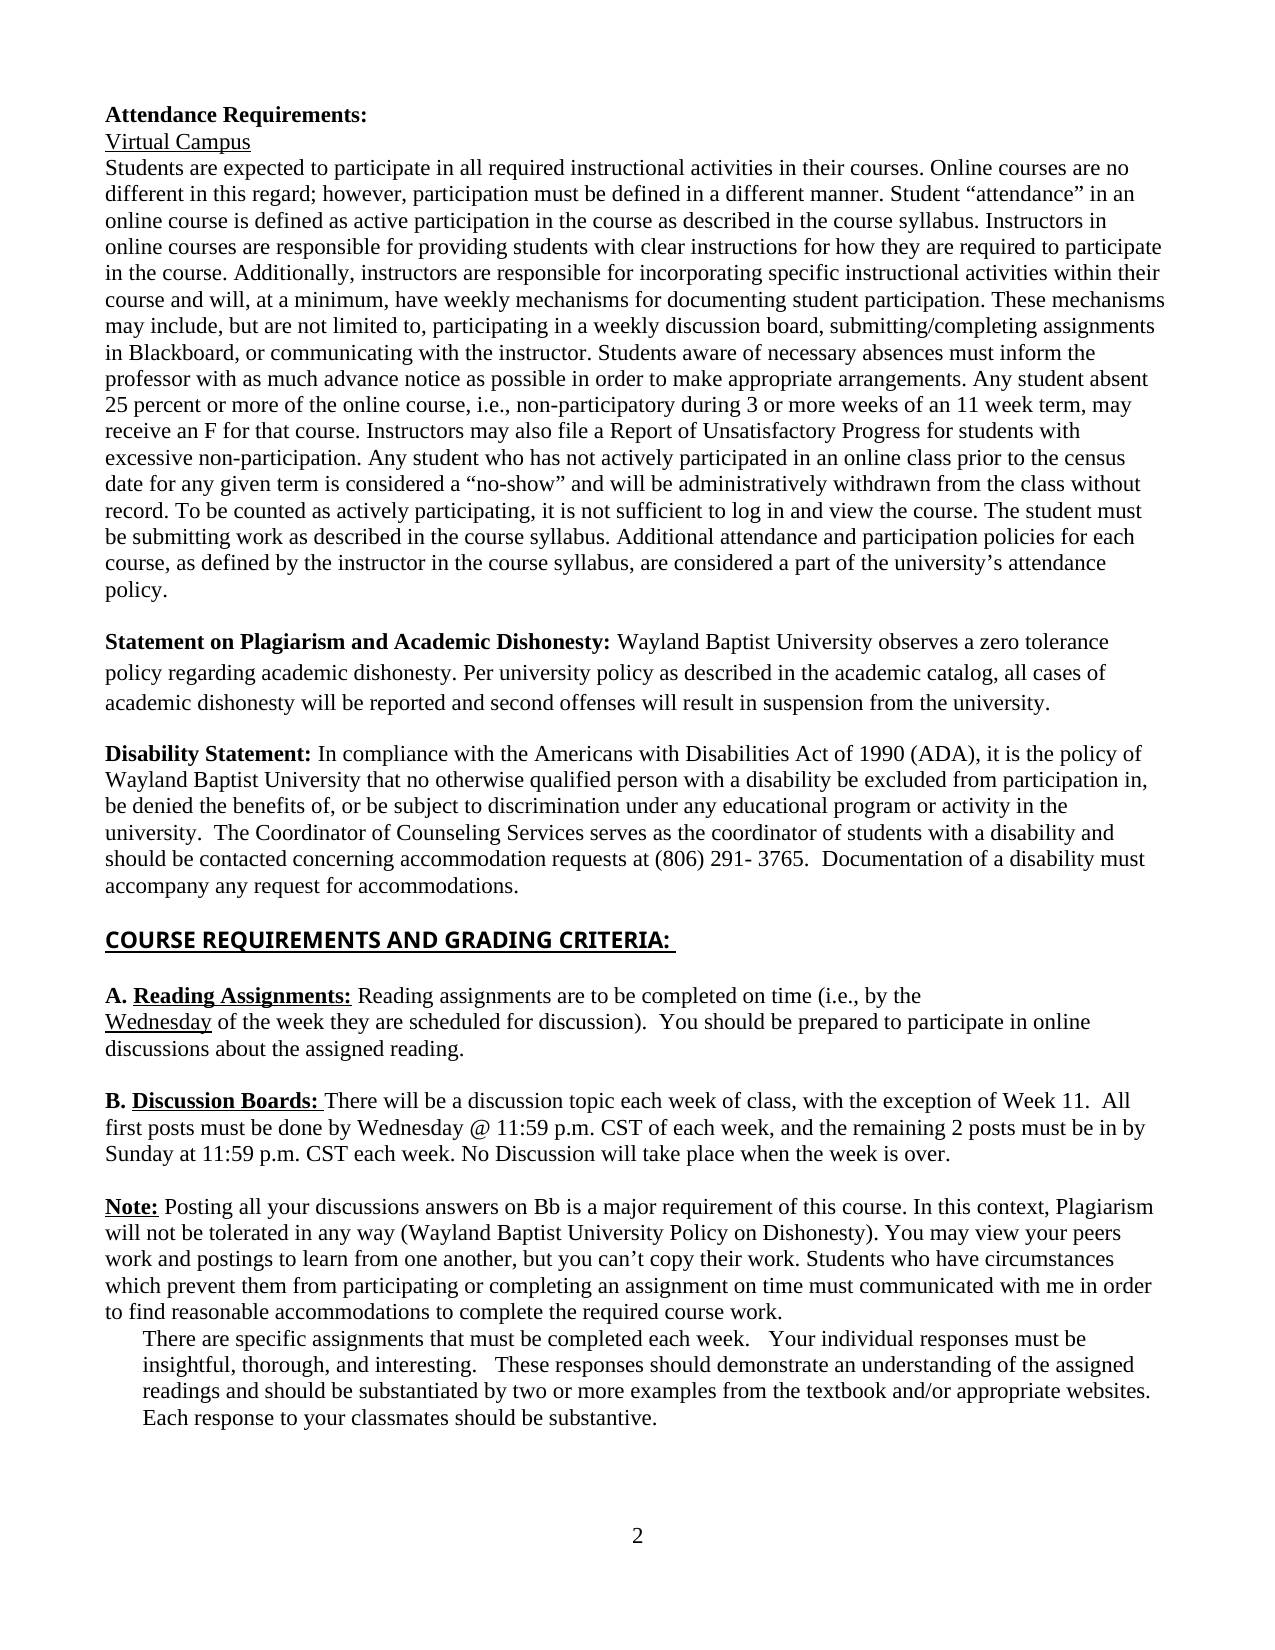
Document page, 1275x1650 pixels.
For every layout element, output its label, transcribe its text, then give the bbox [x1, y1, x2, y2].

text Wednesday of the week they are scheduled for discussion). You should be prepared to participate in online discussions about the assigned reading. [105, 1008, 1170, 1061]
text Students are expected to participate in all required instructional activities in their courses. Online courses are no different in this regard; however, participation must be defined in a different manner. Student “attendance” in an online course is defined as active participation in the course as described in the course syllabus. Instructors in online courses are responsible for providing students with clear instructions for how they are required to participate in the course. Additionally, instructors are responsible for incorporating specific instructional activities within their course and will, at a minimum, have weekly mechanisms for documenting student participation. These mechanisms may include, but are not limited to, participating in a weekly discussion board, submitting/completing assignments in Blackboard, or communicating with the instructor. Students aware of necessary absences must inform the professor with as much advance notice as possible in order to make appropriate arrangements. Any student absent 25 percent or more of the online course, i.e., non-participatory during 3 or more weeks of an 11 week term, may receive an F for that course. Instructors may also file a Report of Unsatisfactory Progress for students with excessive non-participation. Any student who has not actively participated in an online class prior to the census date for any given term is considered a “no-show” and will be administratively withdrawn from the class without record. To be counted as actively participating, it is not sufficient to log in and view the course. The student must be submitting work as described in the course syllabus. Additional attendance and participation policies for each course, as defined by the instructor in the course syllabus, are considered a part of the university’s attendance policy. [105, 154, 1170, 602]
text Virtual Campus [105, 128, 1170, 154]
text Course Requirements and Grading Criteria: [105, 924, 1170, 956]
text Note: Posting all your discussions answers on Bb is a major requirement of this course. In this context, Plagiarism will not be tolerated in any way (Wayland Baptist University Policy on Dishonesty). You may view your peers work and postings to learn from one another, but you can’t copy their work. Students who have circumstances which prevent them from participating or completing an assignment on time must communicated with me in order to find reasonable accommodations to complete the required course work. [105, 1193, 1170, 1324]
text A. Reading Assignments: Reading assignments are to be completed on time (i.e., by the [105, 982, 1170, 1008]
text There are specific assignments that must be completed each week. Your individual responses must be insightful, thorough, and interesting. These responses should demonstrate an understanding of the assigned readings and should be substantiated by two or more examples from the textbook and/or appropriate websites. [142, 1324, 1170, 1404]
text B. Discussion Boards: There will be a discussion topic each week of class, with the exception of Week 11. All first posts must be done by Wednesday @ 11:59 p.m. CST of each week, and the remaining 2 posts must be in by Sunday at 11:59 p.m. CST each week. No Discussion will take place when the week is over. [105, 1087, 1170, 1166]
list Each response to your classmates should be substantive. [142, 1404, 1170, 1430]
text Disability Statement: In compliance with the Americans with Disabilities Act of 1990 (ADA), it is the policy of Wayland Baptist University that no otherwise qualified person with a disability be excluded from participation in, be denied the benefits of, or be subject to discrimination under any educational program or activity in the university. The Coordinator of Counseling Services serves as the coordinator of students with a disability and should be contacted concerning accommodation requests at (806) 291- 3765. Documentation of a disability must accompany any request for accommodations. [105, 740, 1170, 898]
text Attendance Requirements: [105, 101, 1170, 128]
text Statement on Plagiarism and Academic Dishonesty: Wayland Baptist University observes a zero tolerance policy regarding academic dishonesty. Per university policy as described in the academic catalog, all cases of academic dishonesty will be reported and second offenses will result in suspension from the university. [105, 628, 1170, 715]
